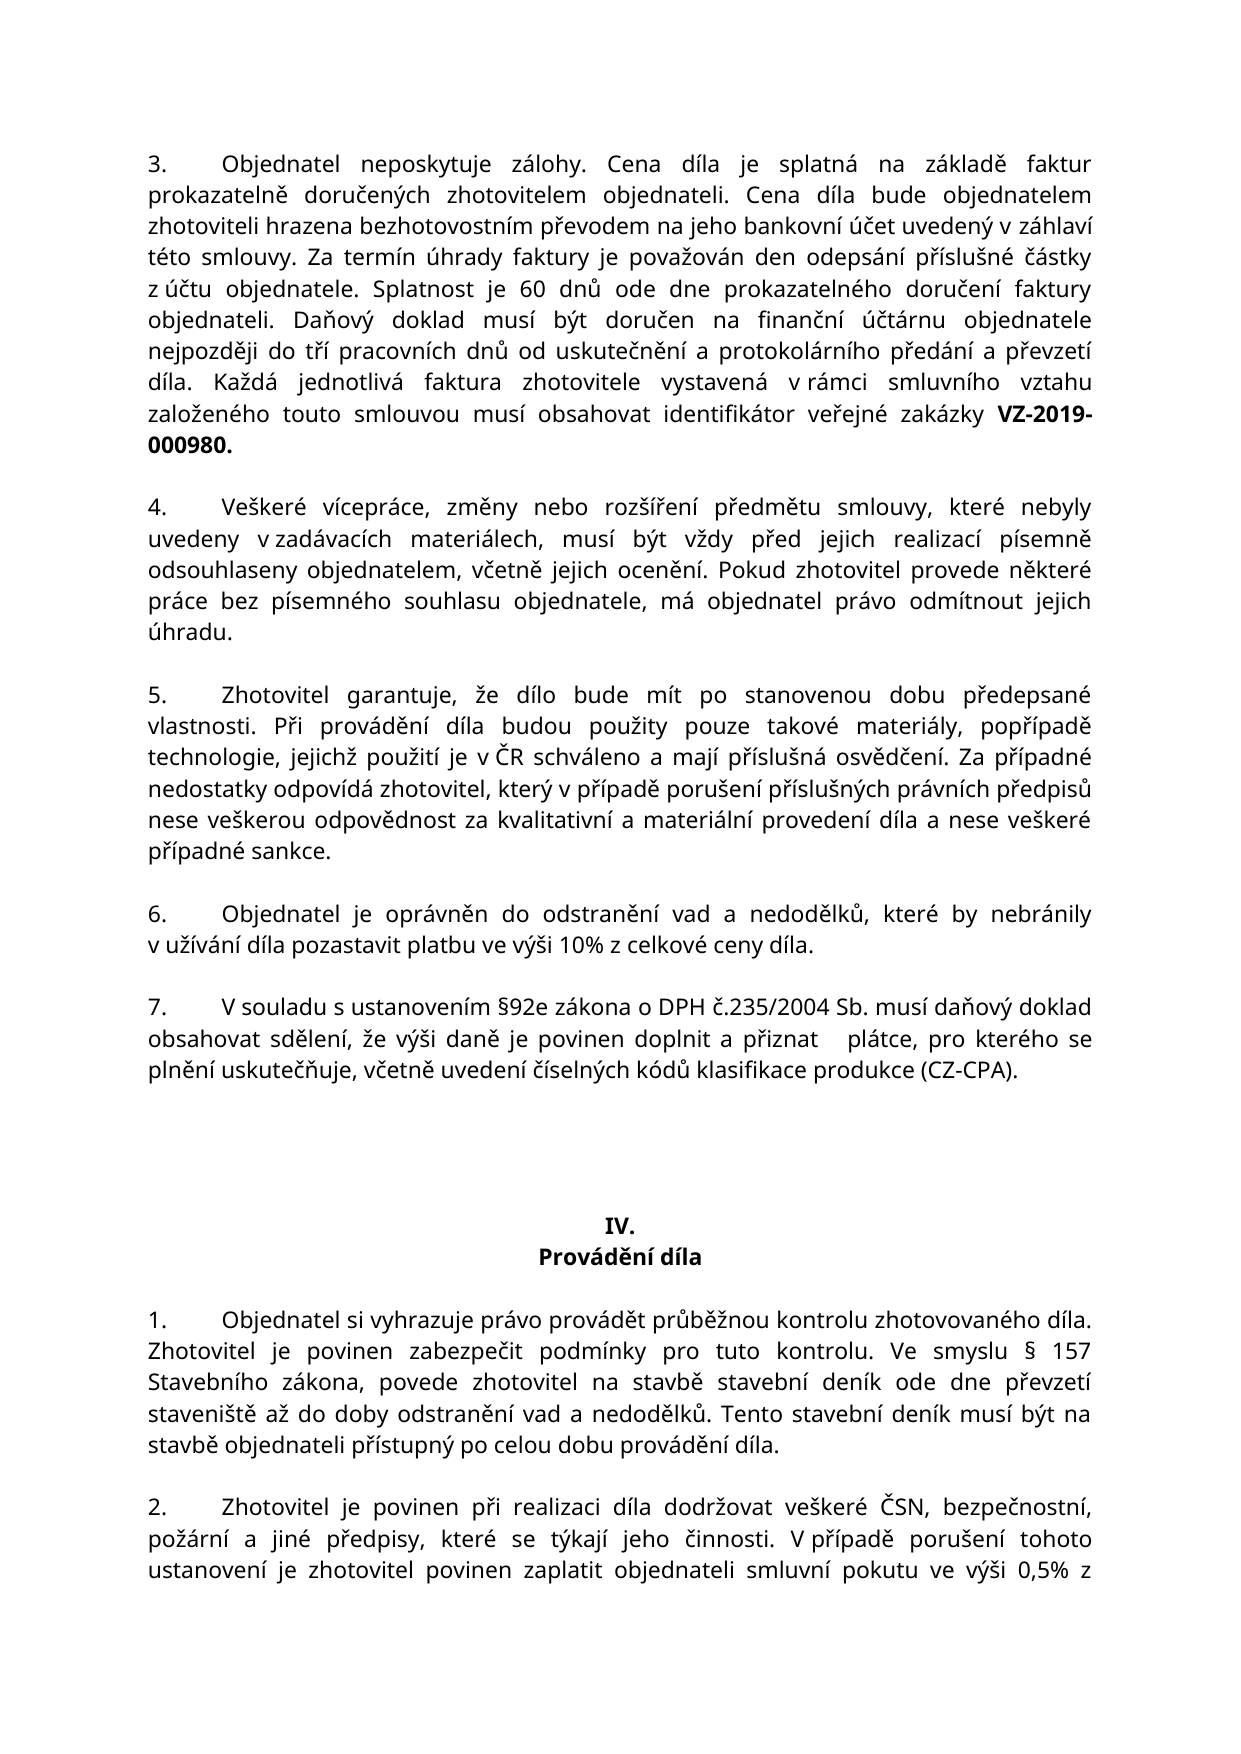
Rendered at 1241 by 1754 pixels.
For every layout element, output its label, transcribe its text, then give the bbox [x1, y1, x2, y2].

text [148, 1491, 1093, 1585]
text 7. V souladu s ustanovením §92e zákona o DPH č.235/2004 Sb. musí daňový doklad obsahovat sdělení, že výši daně je povinen doplnit a přiznat plátce, pro kterého se plnění uskutečňuje, včetně uvedení číselných kódů klasifikace produkce (CZ-CPA). [148, 991, 1093, 1085]
text 3. Objednatel neposkytuje zálohy. Cena díla je splatná na základě faktur prokazatelně doručených zhotovitelem objednateli. Cena díla bude objednatelem zhotoviteli hrazena bezhotovostním převodem na jeho bankovní účet uvedený v záhlaví této smlouvy. Za termín úhrady faktury je považován den odepsání příslušné částky z účtu objednatele. Splatnost je 60 dnů ode dne prokazatelného doručení faktury objednateli. Daňový doklad musí být doručen na finanční účtárnu objednatele nejpozději do tří pracovních dnů od uskutečnění a protokolárního předání a převzetí díla. Každá jednotlivá faktura zhotovitele vystavená v rámci smluvního vztahu založeného touto smlouvou musí obsahovat identifikátor veřejné zakázky VZ-2019-000980. [148, 148, 1093, 460]
text IV. [148, 1210, 1093, 1241]
text 4. Veškeré vícepráce, změny nebo rozšíření předmětu smlouvy, které nebyly uvedeny v zadávacích materiálech, musí být vždy před jejich realizací písemně odsouhlaseny objednatelem, včetně jejich ocenění. Pokud zhotovitel provede některé práce bez písemného souhlasu objednatele, má objednatel právo odmítnout jejich úhradu. [148, 491, 1093, 648]
text 1. Objednatel si vyhrazuje právo provádět průběžnou kontrolu zhotovovaného díla. Zhotovitel je povinen zabezpečit podmínky pro tuto kontrolu. Ve smyslu § 157 Stavebního zákona, povede zhotovitel na stavbě stavební deník ode dne převzetí staveniště až do doby odstranění vad a nedodělků. Tento stavební deník musí být na stavbě objednateli přístupný po celou dobu provádění díla. [148, 1304, 1093, 1460]
text 5. Zhotovitel garantuje, že dílo bude mít po stanovenou dobu předepsané vlastnosti. Při provádění díla budou použity pouze takové materiály, popřípadě technologie, jejichž použití je v ČR schváleno a mají příslušná osvědčení. Za případné nedostatky odpovídá zhotovitel, který v případě porušení příslušných právních předpisů nese veškerou odpovědnost za kvalitativní a materiální provedení díla a nese veškeré případné sankce. [148, 679, 1093, 866]
text Provádění díla [148, 1241, 1093, 1273]
text 6. Objednatel je oprávněn do odstranění vad a nedodělků, které by nebránily v užívání díla pozastavit platbu ve výši 10% z celkové ceny díla. [148, 898, 1093, 960]
